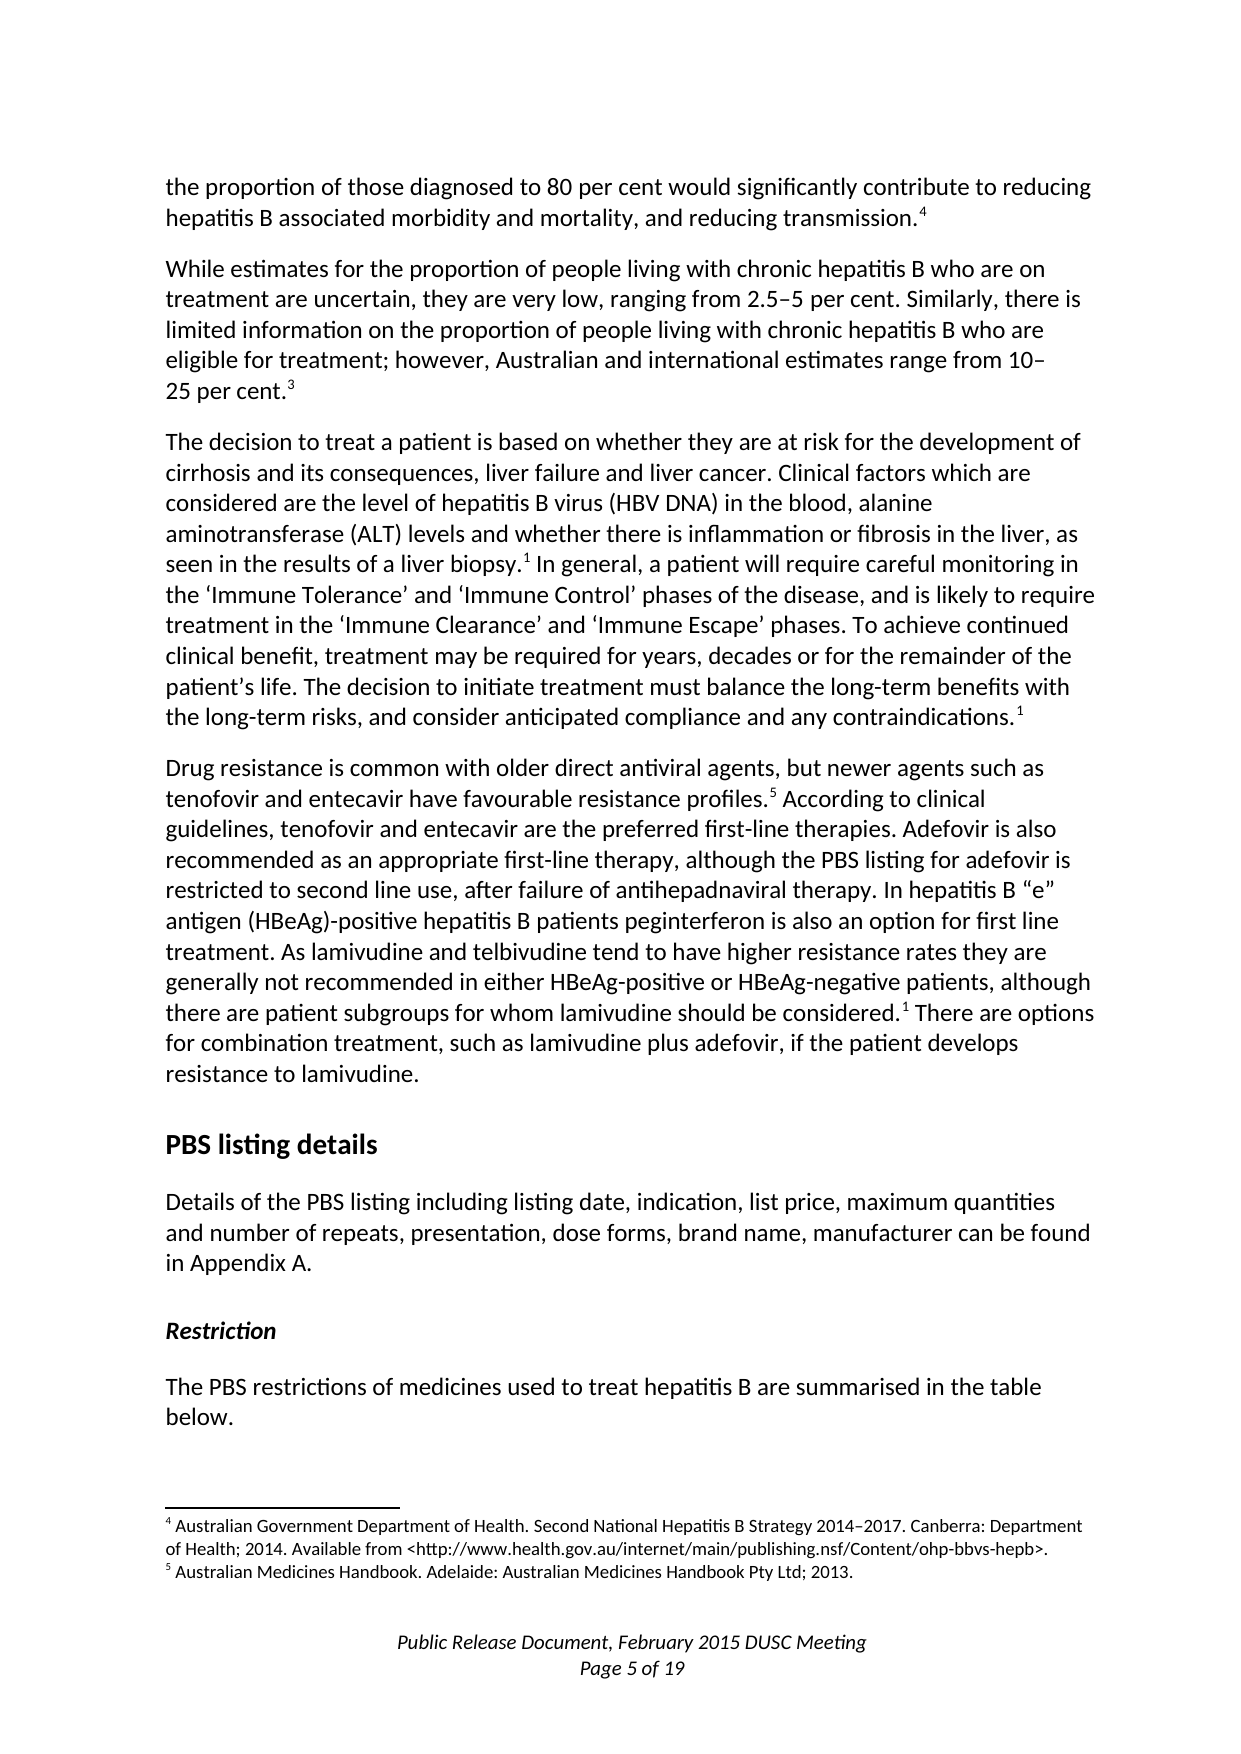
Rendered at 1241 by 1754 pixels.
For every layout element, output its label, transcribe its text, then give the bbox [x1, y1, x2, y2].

text The decision to treat a patient is based on whether they are at risk for the development of cirrhosis and its consequences, liver failure and liver cancer. Clinical factors which are considered are the level of hepatitis B virus (HBV DNA) in the blood, alanine aminotransferase (ALT) levels and whether there is inflammation or fibrosis in the liver, as seen in the results of a liver biopsy.1 In general, a patient will require careful monitoring in the ‘Immune Tolerance’ and ‘Immune Control’ phases of the disease, and is likely to require treatment in the ‘Immune Clearance’ and ‘Immune Escape’ phases. To achieve continued clinical benefit, treatment may be required for years, decades or for the remainder of the patient’s life. The decision to initiate treatment must balance the long-term benefits with the long-term risks, and consider anticipated compliance and any contraindications.1 [165, 427, 1098, 732]
text Drug resistance is common with older direct antiviral agents, but newer agents such as tenofovir and entecavir have favourable resistance profiles. According to clinical guidelines, tenofovir and entecavir are the preferred first-line therapies. Adefovir is also recommended as an appropriate first-line therapy, although the PBS listing for adefovir is restricted to second line use, after failure of antihepadnaviral therapy. In hepatitis B “e” antigen (HBeAg)-positive hepatitis B patients peginterferon is also an option for first line treatment. As lamivudine and telbivudine tend to have higher resistance rates they are generally not recommended in either HBeAg-positive or HBeAg-negative patients, although there are patient subgroups for whom lamivudine should be considered.1 There are options for combination treatment, such as lamivudine plus adefovir, if the patient develops resistance to lamivudine. [165, 753, 1098, 1088]
subtitle Restriction [165, 1316, 1098, 1346]
text Details of the PBS listing including listing date, indication, list price, maximum quantities and number of repeats, presentation, dose forms, brand name, manufacturer can be found in Appendix A. [165, 1186, 1098, 1278]
text The PBS restrictions of medicines used to treat hepatitis B are summarised in the table below. [165, 1371, 1098, 1432]
subtitle PBS listing details [165, 1126, 1098, 1161]
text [165, 171, 1098, 232]
text While estimates for the proportion of people living with chronic hepatitis B who are on treatment are uncertain, they are very low, ranging from 2.5–5 per cent. Similarly, there is limited information on the proportion of people living with chronic hepatitis B who are eligible for treatment; however, Australian and international estimates range from 10–25 per cent.3 [165, 253, 1098, 406]
